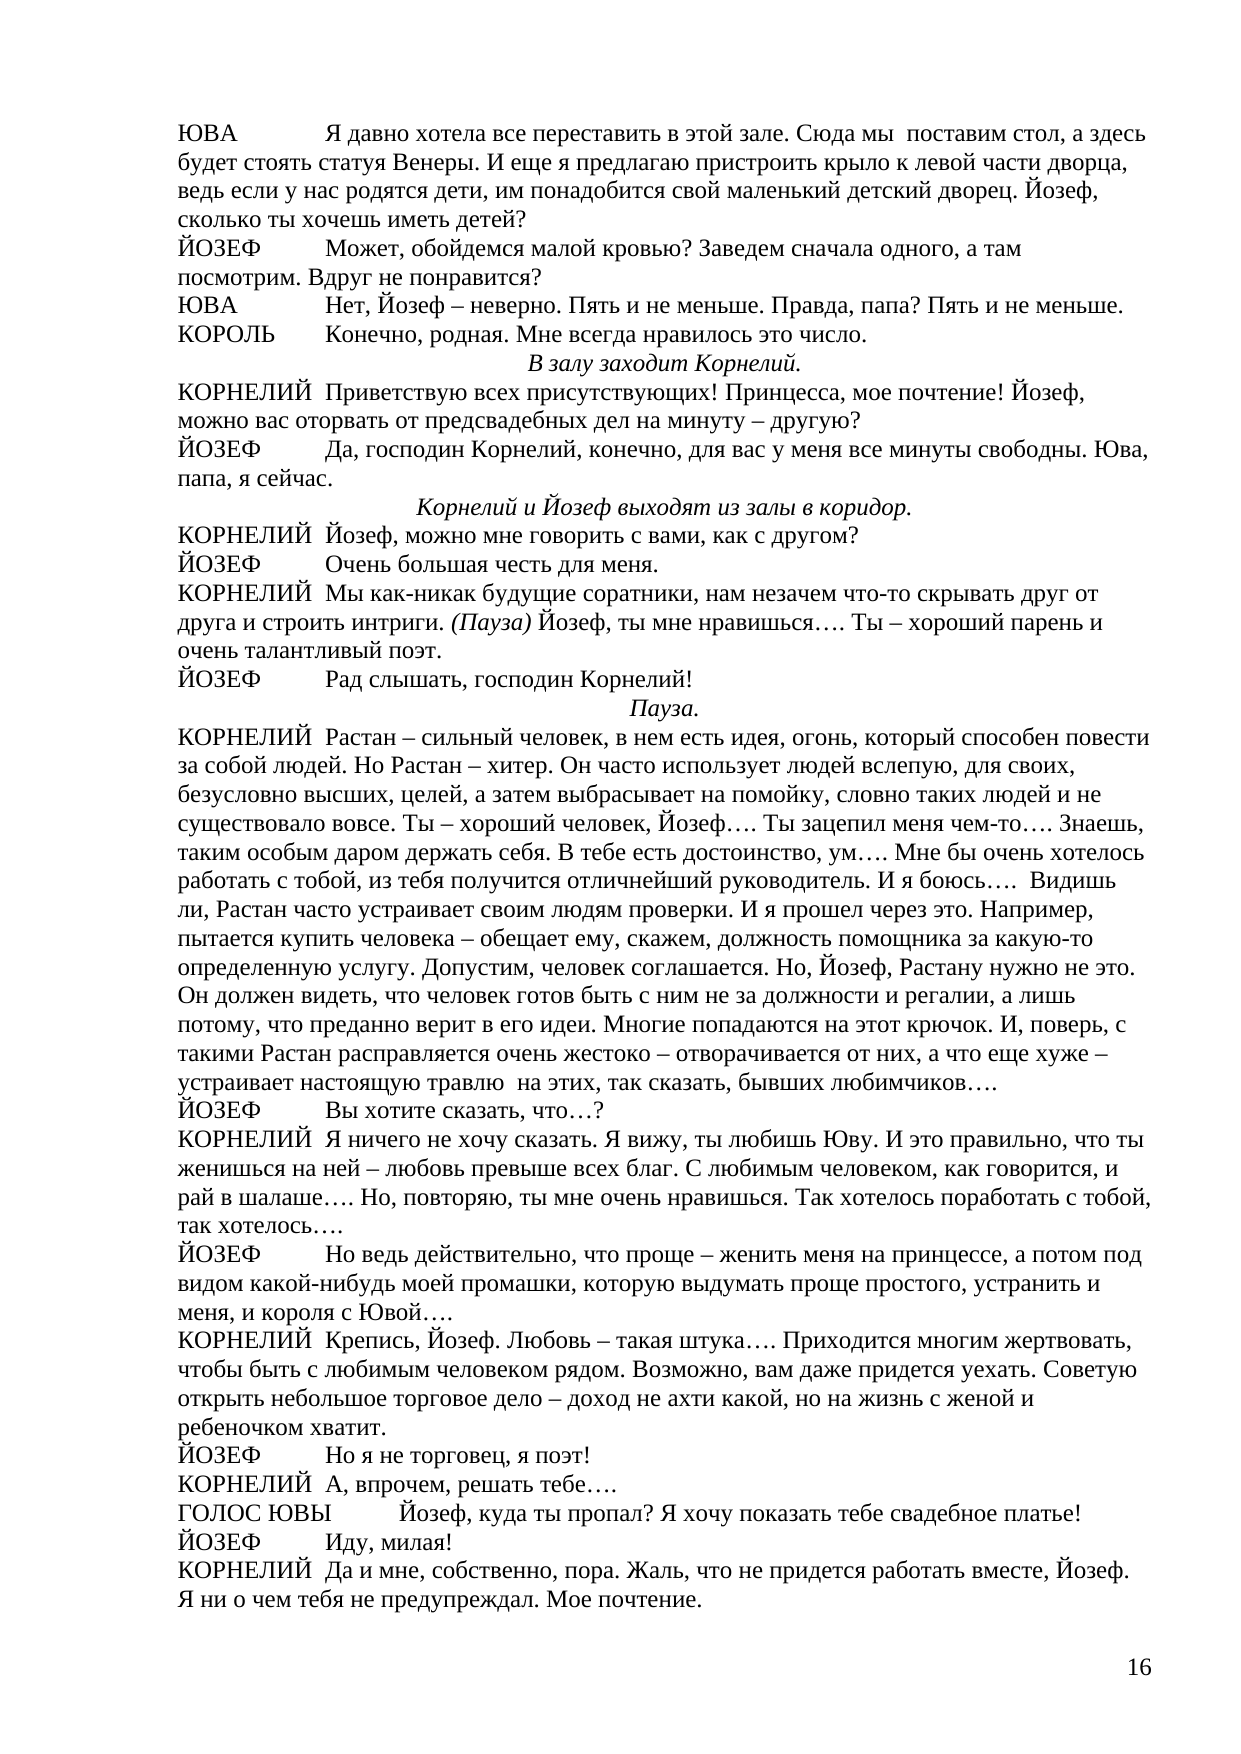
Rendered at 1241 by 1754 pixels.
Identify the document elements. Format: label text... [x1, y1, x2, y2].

text КОРНЕЛИЙ Растан – сильный человек, в нем есть идея, огонь, который способен повести за собой людей. Но Растан – хитер. Он часто использует людей вслепую, для своих, безусловно высших, целей, а затем выбрасывает на помойку, словно таких людей и не существовало вовсе. Ты – хороший человек, Йозеф…. Ты зацепил меня чем-то…. Знаешь, таким особым даром держать себя. В тебе есть достоинство, ум…. Мне бы очень хотелось работать с тобой, из тебя получится отличнейший руководитель. И я боюсь…. Видишь ли, Растан часто устраивает своим людям проверки. И я прошел через это. Например, пытается купить человека – обещает ему, скажем, должность помощника за какую-то определенную услугу. Допустим, человек соглашается. Но, Йозеф, Растану нужно не это. Он должен видеть, что человек готов быть с ним не за должности и регалии, а лишь потому, что преданно верит в его идеи. Многие попадаются на этот крючок. И, поверь, с такими Растан расправляется очень жестоко – отворачивается от них, а что еще хуже – устраивает настоящую травлю на этих, так сказать, бывших любимчиков…. [177, 722, 1152, 1096]
text ЮВА Я давно хотела все переставить в этой зале. Сюда мы поставим стол, а здесь будет стоять статуя Венеры. И еще я предлагаю пристроить крыло к левой части дворца, ведь если у нас родятся дети, им понадобится свой маленький детский дворец. Йозеф, сколько ты хочешь иметь детей? [177, 118, 1152, 233]
text ГОЛОС ЮВЫ Йозеф, куда ты пропал? Я хочу показать тебе свадебное платье! [177, 1498, 1152, 1527]
text ЙОЗЕФ Но я не торговец, я поэт! [177, 1441, 1152, 1469]
text ЙОЗЕФ Может, обойдемся малой кровью? Заведем сначала одного, а там посмотрим. Вдруг не понравится? [177, 233, 1152, 291]
text В залу заходит Корнелий. [177, 348, 1152, 377]
text КОРОЛЬ Конечно, родная. Мне всегда нравилось это число. [177, 319, 1152, 348]
text ЙОЗЕФ Вы хотите сказать, что…? [177, 1096, 1152, 1124]
text КОРНЕЛИЙ Приветствую всех присутствующих! Принцесса, мое почтение! Йозеф, можно вас оторвать от предсвадебных дел на минуту – другую? [177, 377, 1152, 434]
text ЙОЗЕФ Иду, милая! [177, 1527, 1152, 1556]
text КОРНЕЛИЙ Да и мне, собственно, пора. Жаль, что не придется работать вместе, Йозеф. Я ни о чем тебя не предупреждал. Мое почтение. [177, 1556, 1152, 1613]
text ЙОЗЕФ Очень большая честь для меня. [177, 549, 1152, 578]
text ЙОЗЕФ Но ведь действительно, что проще – женить меня на принцессе, а потом под видом какой-нибудь моей промашки, которую выдумать проще простого, устранить и меня, и короля с Ювой…. [177, 1239, 1152, 1326]
text Пауза. [177, 693, 1152, 722]
text ЙОЗЕФ Рад слышать, господин Корнелий! [177, 664, 1152, 693]
text ЮВА Нет, Йозеф – неверно. Пять и не меньше. Правда, папа? Пять и не меньше. [177, 291, 1152, 319]
text КОРНЕЛИЙ А, впрочем, решать тебе…. [177, 1469, 1152, 1498]
text Корнелий и Йозеф выходят из залы в коридор. [177, 492, 1152, 521]
text КОРНЕЛИЙ Мы как-никак будущие соратники, нам незачем что-то скрывать друг от друга и строить интриги. (Пауза) Йозеф, ты мне нравишься…. Ты – хороший парень и очень талантливый поэт. [177, 578, 1152, 664]
text КОРНЕЛИЙ Йозеф, можно мне говорить с вами, как с другом? [177, 521, 1152, 549]
text КОРНЕЛИЙ Крепись, Йозеф. Любовь – такая штука…. Приходится многим жертвовать, чтобы быть с любимым человеком рядом. Возможно, вам даже придется уехать. Советую открыть небольшое торговое дело – доход не ахти какой, но на жизнь с женой и ребеночком хватит. [177, 1326, 1152, 1441]
text КОРНЕЛИЙ Я ничего не хочу сказать. Я вижу, ты любишь Юву. И это правильно, что ты женишься на ней – любовь превыше всех благ. С любимым человеком, как говорится, и рай в шалаше…. Но, повторяю, ты мне очень нравишься. Так хотелось поработать с тобой, так хотелось…. [177, 1124, 1152, 1239]
text ЙОЗЕФ Да, господин Корнелий, конечно, для вас у меня все минуты свободны. Юва, папа, я сейчас. [177, 434, 1152, 492]
